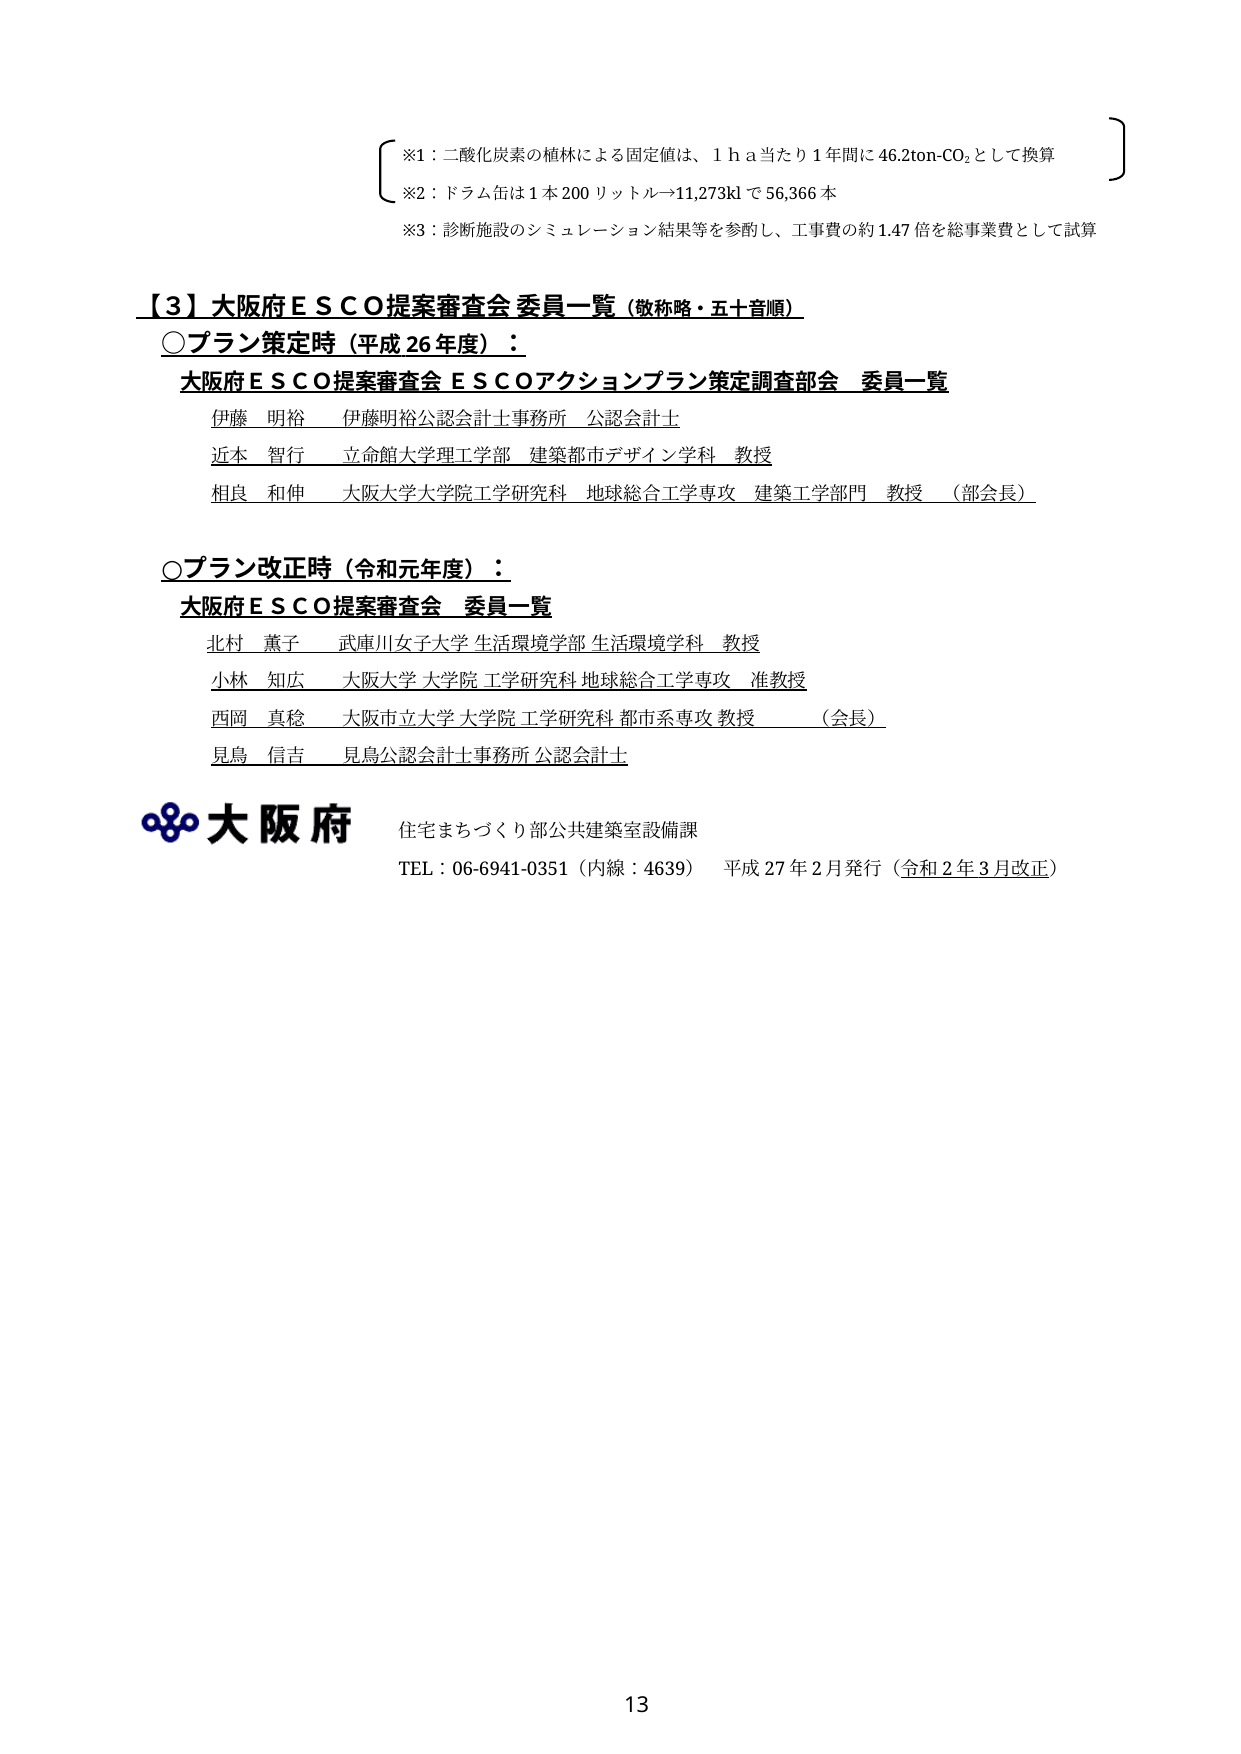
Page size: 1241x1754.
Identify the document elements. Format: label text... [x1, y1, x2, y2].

text ※3：診断施設のシミュレーション結果等を参酌し、工事費の約1.47倍を総事業費として試算 [136, 211, 1132, 248]
text TEL：06-6941-0351（内線：4639） 平成27年2月発行（令和2年3月改正） [136, 848, 1137, 886]
text ○プラン改正時（令和元年度）： [136, 548, 1132, 586]
text 見鳥 信吉 見鳥公認会計士事務所 公認会計士 [136, 736, 1132, 773]
text 相良 和伸 大阪大学大学院工学研究科 地球総合工学専攻 建築工学部門 教授 （部会長） [136, 473, 1132, 511]
text 住宅まちづくり部公共建築室設備課 [136, 811, 1137, 848]
text 大阪府ＥＳＣＯ提案審査会 委員一覧 [136, 586, 1132, 623]
text 北村 薫子 武庫川女子大学 生活環境学部 生活環境学科 教授 [136, 623, 1132, 661]
text 小林 知広 大阪大学 大学院 工学研究科 地球総合工学専攻 准教授 [136, 661, 1132, 698]
text 西岡 真稔 大阪市立大学 大学院 工学研究科 都市系専攻 教授 （会長） [136, 698, 1132, 736]
text ○プラン策定時（平成26年度）： [136, 323, 1132, 361]
text 【３】大阪府ＥＳＣＯ提案審査会 委員一覧（敬称略・五十音順） [136, 286, 1132, 323]
text ※2：ドラム缶は1本200リットル→11,273kl で56,366本 [136, 173, 1132, 211]
text 大阪府ＥＳＣＯ提案審査会 ＥＳＣＯアクションプラン策定調査部会 委員一覧 [136, 361, 1132, 398]
text ※1：二酸化炭素の植林による固定値は、１ｈａ当たり1年間に46.2ton-CO2として換算 [136, 136, 1123, 173]
text 近本 智行 立命館大学理工学部 建築都市デザイン学科 教授 [136, 436, 1132, 473]
text 伊藤 明裕 伊藤明裕公認会計士事務所 公認会計士 [136, 398, 1132, 436]
